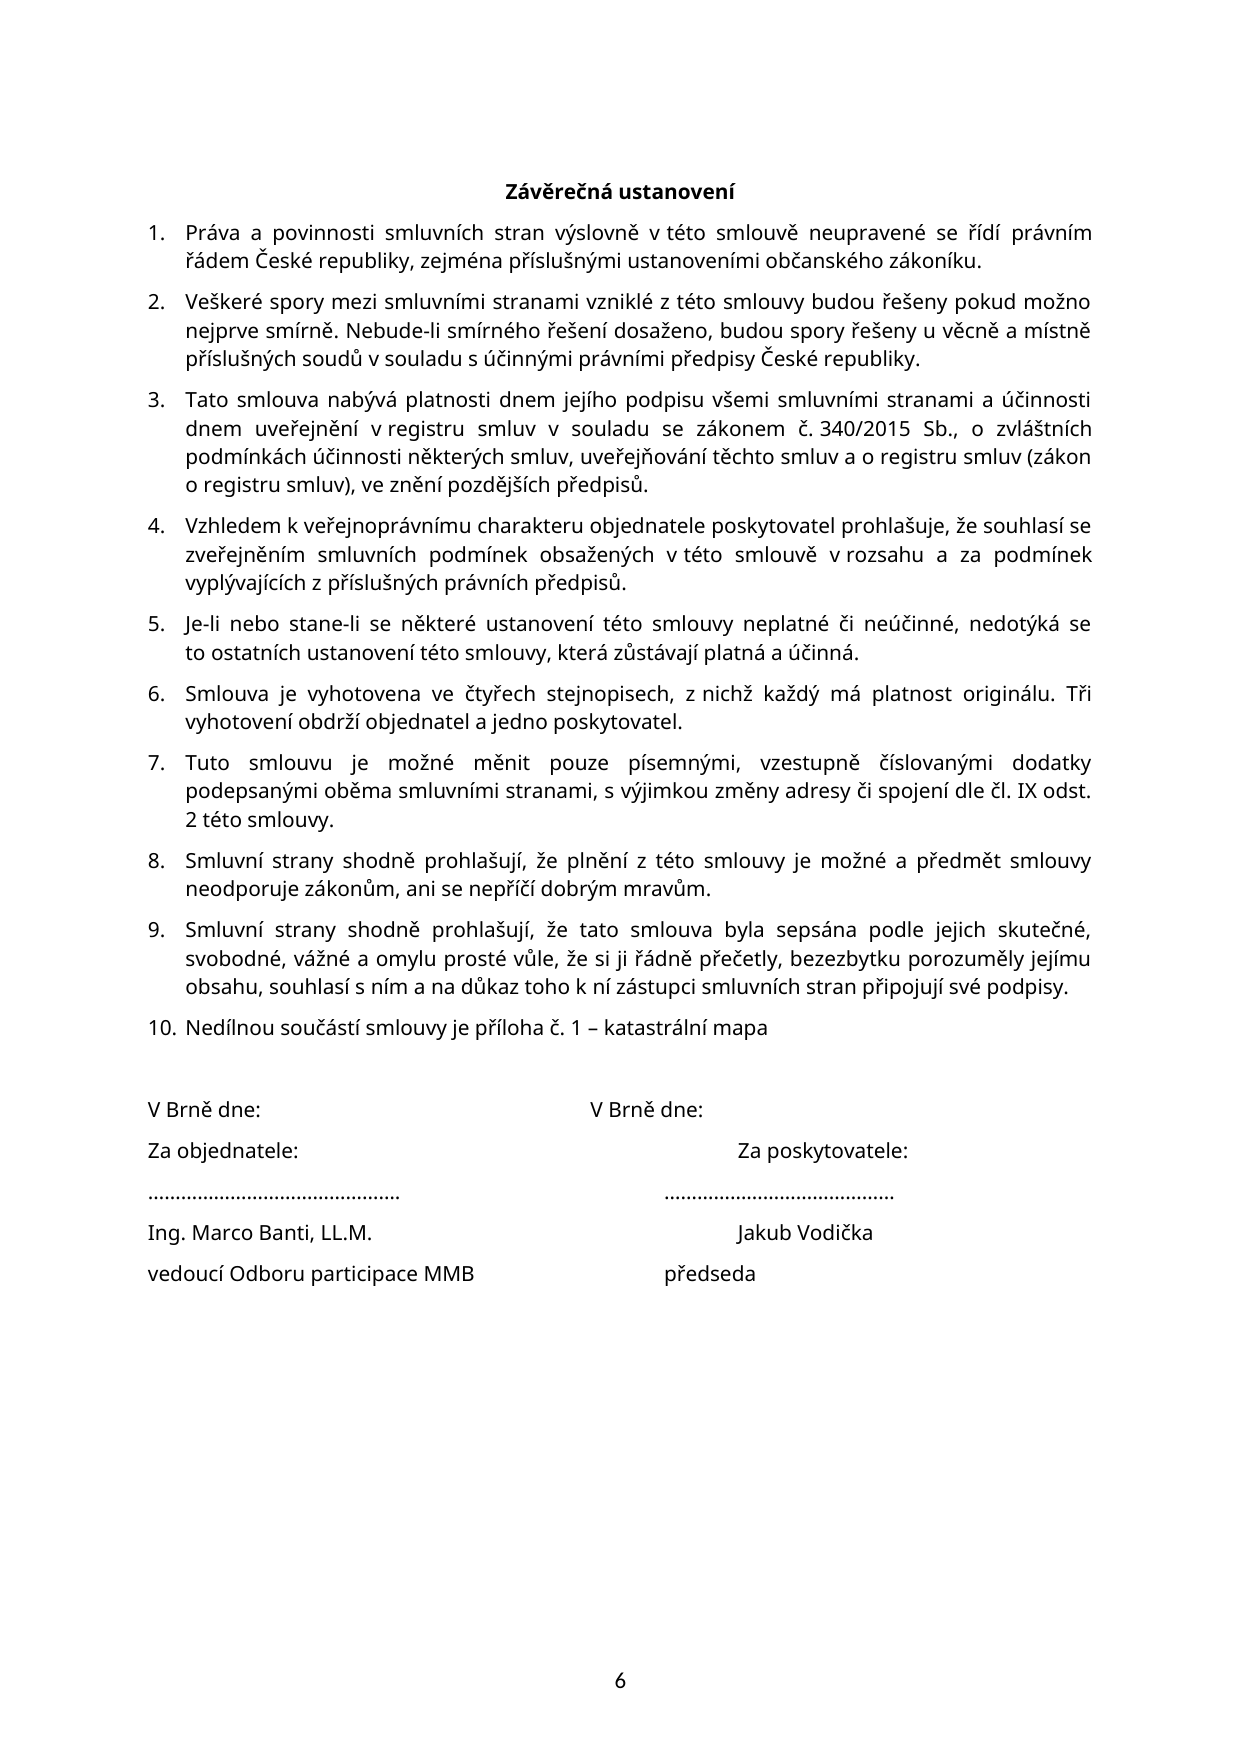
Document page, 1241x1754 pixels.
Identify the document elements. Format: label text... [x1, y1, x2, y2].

text ………………………………………. …………………………………… [148, 1177, 1092, 1205]
list Smluvní strany shodně prohlašují, že plnění z této smlouvy je možné a předmět smlouvy neodporuje zákonům, ani se nepříčí dobrým mravům. [148, 846, 1092, 903]
list Práva a povinnosti smluvních stran výslovně v této smlouvě neupravené se řídí právním řádem České republiky, zejména příslušnými ustanoveními občanského zákoníku. [148, 218, 1092, 275]
list Smlouva je vyhotovena ve čtyřech stejnopisech, z nichž každý má platnost originálu. Tři vyhotovení obdrží objednatel a jedno poskytovatel. [148, 679, 1092, 736]
text Závěrečná ustanovení [148, 177, 1092, 206]
list Veškeré spory mezi smluvními stranami vzniklé z této smlouvy budou řešeny pokud možno nejprve smírně. Nebude-li smírného řešení dosaženo, budou spory řešeny u věcně a místně příslušných soudů v souladu s účinnými právními předpisy České republiky. [148, 287, 1092, 373]
list Nedílnou součástí smlouvy je příloha č. 1 – katastrální mapa [148, 1013, 1092, 1042]
text V Brně dne: V Brně dne: [148, 1095, 1092, 1123]
list Smluvní strany shodně prohlašují, že tato smlouva byla sepsána podle jejich skutečné, svobodné, vážné a omylu prosté vůle, že si ji řádně přečetly, bezezbytku porozuměly jejímu obsahu, souhlasí s ním a na důkaz toho k ní zástupci smluvních stran připojují své podpisy. [148, 915, 1092, 1001]
text Ing. Marco Banti, LL.M. Jakub Vodička [148, 1218, 1092, 1246]
text Za objednatele: Za poskytovatele: [148, 1136, 1092, 1164]
list Tato smlouva nabývá platnosti dnem jejího podpisu všemi smluvními stranami a účinnosti dnem uveřejnění v registru smluv v souladu se zákonem č. 340/2015 Sb., o zvláštních podmínkách účinnosti některých smluv, uveřejňování těchto smluv a o registru smluv (zákon o registru smluv), ve znění pozdějších předpisů. [148, 385, 1092, 499]
list Vzhledem k veřejnoprávnímu charakteru objednatele poskytovatel prohlašuje, že souhlasí se zveřejněním smluvních podmínek obsažených v této smlouvě v rozsahu a za podmínek vyplývajících z příslušných právních předpisů. [148, 512, 1092, 597]
list Tuto smlouvu je možné měnit pouze písemnými, vzestupně číslovanými dodatky podepsanými oběma smluvními stranami, s výjimkou změny adresy či spojení dle čl. IX odst. 2 této smlouvy. [148, 748, 1092, 833]
text vedoucí Odboru participace MMB předseda [148, 1259, 1092, 1287]
list Je-li nebo stane-li se některé ustanovení této smlouvy neplatné či neúčinné, nedotýká se to ostatních ustanovení této smlouvy, která zůstávají platná a účinná. [148, 609, 1092, 666]
